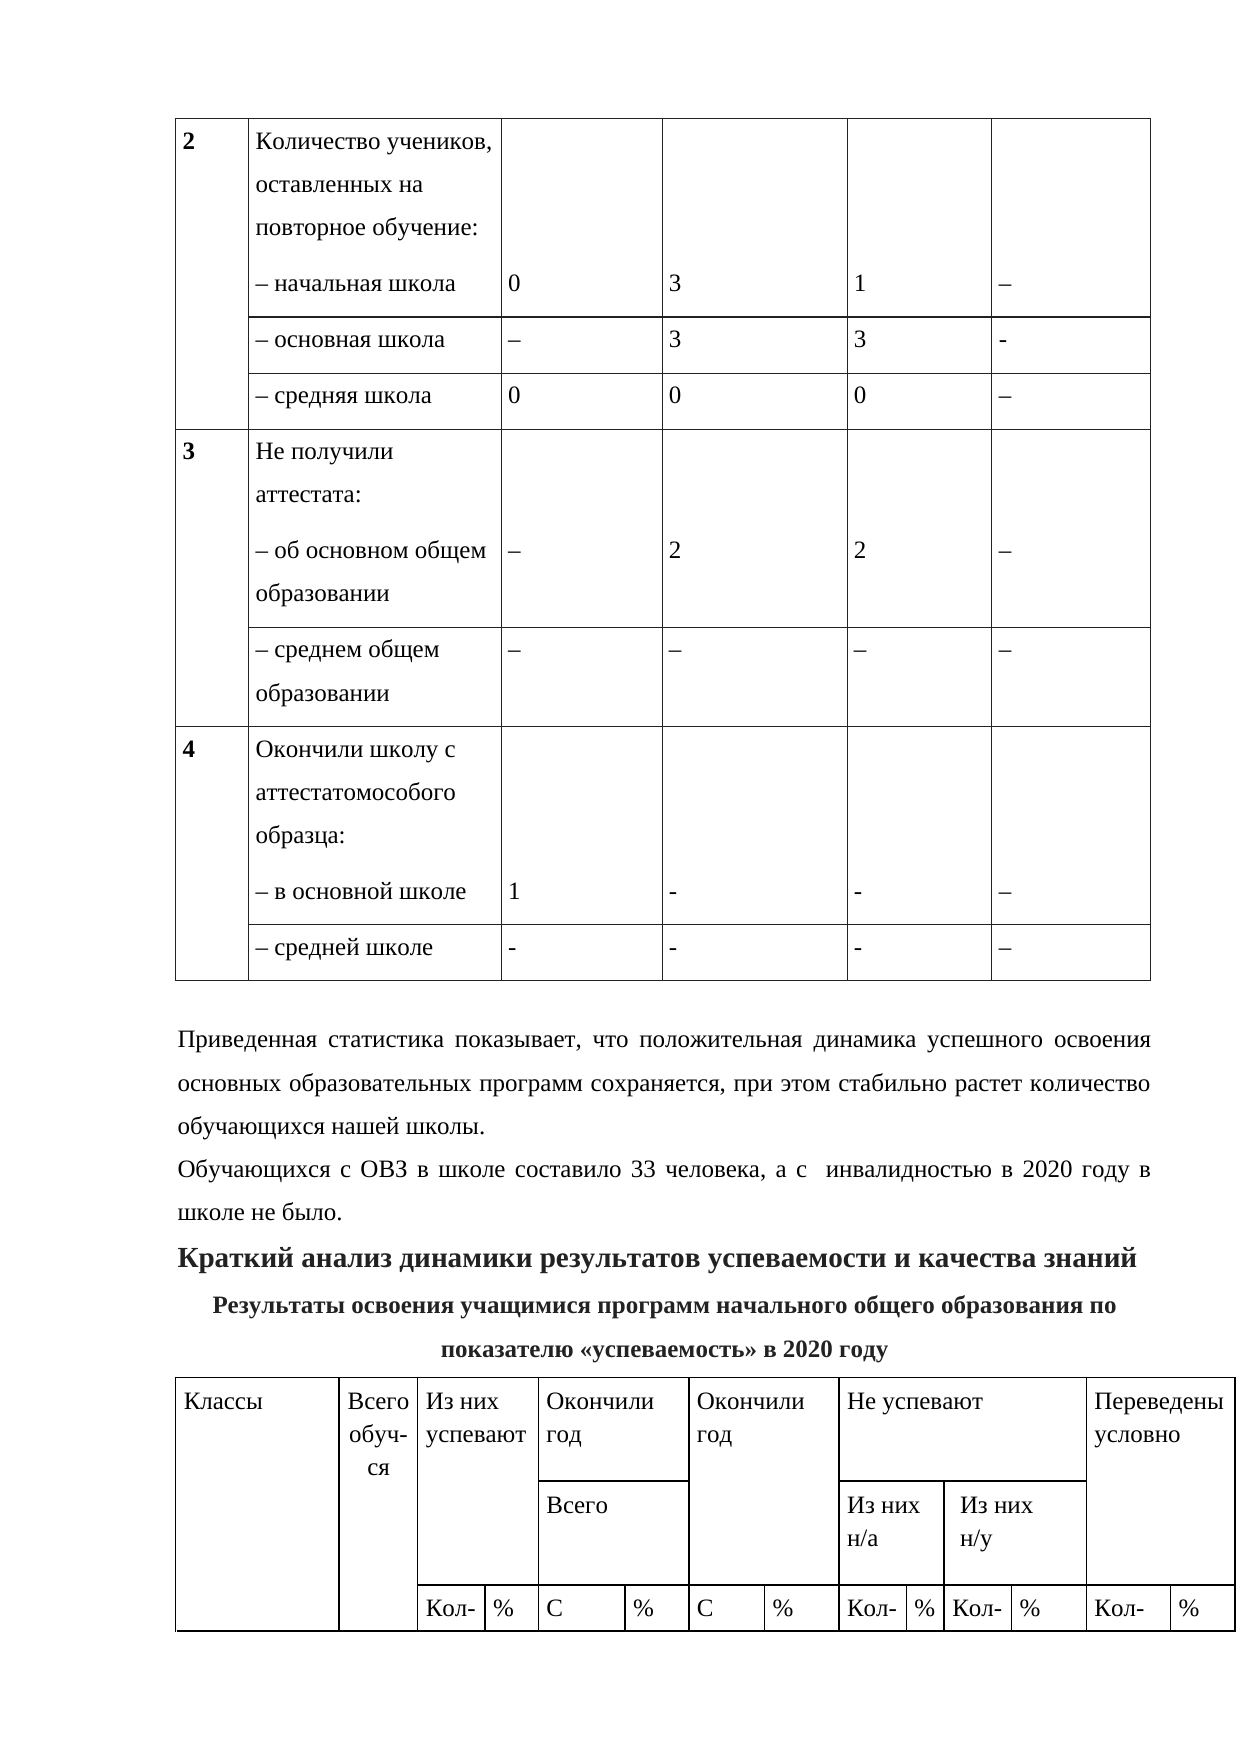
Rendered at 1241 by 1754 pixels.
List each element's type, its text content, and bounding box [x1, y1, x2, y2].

table_cell [663, 430, 847, 528]
table_cell – основная школа [249, 318, 501, 372]
table_cell 2 [176, 119, 248, 428]
table_cell - [663, 868, 847, 924]
table_cell 0 [502, 260, 662, 316]
table_cell % [486, 1586, 538, 1630]
table_cell Не получили аттестата: [249, 430, 501, 528]
table_cell 4 [176, 727, 248, 980]
table_cell – [502, 628, 662, 726]
table_cell – [992, 628, 1150, 726]
table_cell С отметками «5» [690, 1586, 764, 1630]
table_cell 3 [663, 260, 847, 316]
table_cell Кол-во [418, 1586, 484, 1630]
table_cell – [992, 925, 1150, 980]
table_cell [502, 727, 662, 868]
table_cell – об основном общем образовании [249, 528, 501, 627]
table_cell – среднем общем образовании [249, 628, 501, 726]
table_cell – начальная школа [249, 260, 501, 316]
table_cell – средней школе [249, 925, 501, 980]
table_cell Количество учеников, оставленных на повторное обучение: [249, 119, 501, 260]
table_cell % [626, 1586, 688, 1630]
table_cell [848, 430, 991, 528]
table_cell Из них н/у [945, 1482, 1086, 1584]
table_cell Кол-во [945, 1586, 1011, 1630]
table_cell 1 [848, 260, 991, 316]
table_cell – [663, 628, 847, 726]
table_cell Кол-во [1087, 1586, 1170, 1630]
table_cell [992, 727, 1150, 868]
table_cell 0 [502, 374, 662, 428]
table_cell - [992, 318, 1150, 372]
table_cell 3 [848, 318, 991, 372]
table_cell [502, 430, 662, 528]
text Приведенная статистика показывает, что положительная динамика успешного освоения основных образовательных программ сохраняется, при этом стабильно растет количество обучающихся нашей школы. [177, 1024, 1152, 1139]
table_header Окончили год [690, 1378, 838, 1584]
table_cell [848, 119, 991, 260]
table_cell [539, 1586, 624, 1630]
table_cell – [502, 318, 662, 372]
table_cell 3 [176, 430, 248, 726]
table_cell [663, 119, 847, 260]
table_cell 2 [848, 528, 991, 627]
table_cell 0 [663, 374, 847, 428]
table_cell 3 [663, 318, 847, 372]
table_header Окончили год [539, 1378, 688, 1480]
table_cell – [992, 868, 1150, 924]
table_cell % [765, 1586, 838, 1630]
text Краткий анализ динамики результатов успеваемости и качества знаний [177, 1240, 1152, 1274]
table_cell [992, 119, 1150, 260]
table_cell [992, 430, 1150, 528]
table_cell Всего [539, 1482, 688, 1584]
table_cell [663, 727, 847, 868]
table_cell - [502, 925, 662, 980]
table_cell – [992, 528, 1150, 627]
text Обучающихся с ОВЗ в школе составило 33 человека, а с инвалидностью в 2020 году в школе не было. [177, 1154, 1152, 1226]
table_header Всего обуч-ся [340, 1378, 417, 1630]
table_cell 1 [502, 868, 662, 924]
table_cell % [1012, 1586, 1086, 1630]
table_cell Окончили школу с аттестатомособого образца: [249, 727, 501, 868]
table_cell – [502, 528, 662, 627]
table_cell – средняя школа [249, 374, 501, 428]
table_cell [848, 727, 991, 868]
table_cell Из них н/а [840, 1482, 943, 1584]
table_cell - [848, 925, 991, 980]
text Результаты освоения учащимися программ начального общего образования по показателю «успеваемость» в 2020 году [177, 1291, 1152, 1362]
table_header Классы [176, 1378, 338, 1630]
table_header Не успевают [840, 1378, 1086, 1480]
table_cell – [992, 374, 1150, 428]
table_cell Кол-во [840, 1586, 906, 1630]
table_cell - [848, 868, 991, 924]
table_cell 0 [848, 374, 991, 428]
table_header Из них успевают [418, 1378, 538, 1584]
table_cell % [1171, 1586, 1234, 1630]
table_cell – в основной школе [249, 868, 501, 924]
table_cell – [992, 260, 1150, 316]
table_cell % [907, 1586, 943, 1630]
table_header Переведены условно [1087, 1378, 1234, 1584]
table_cell - [663, 925, 847, 980]
table_cell – [848, 628, 991, 726]
table_cell [502, 119, 662, 260]
table_cell 2 [663, 528, 847, 627]
